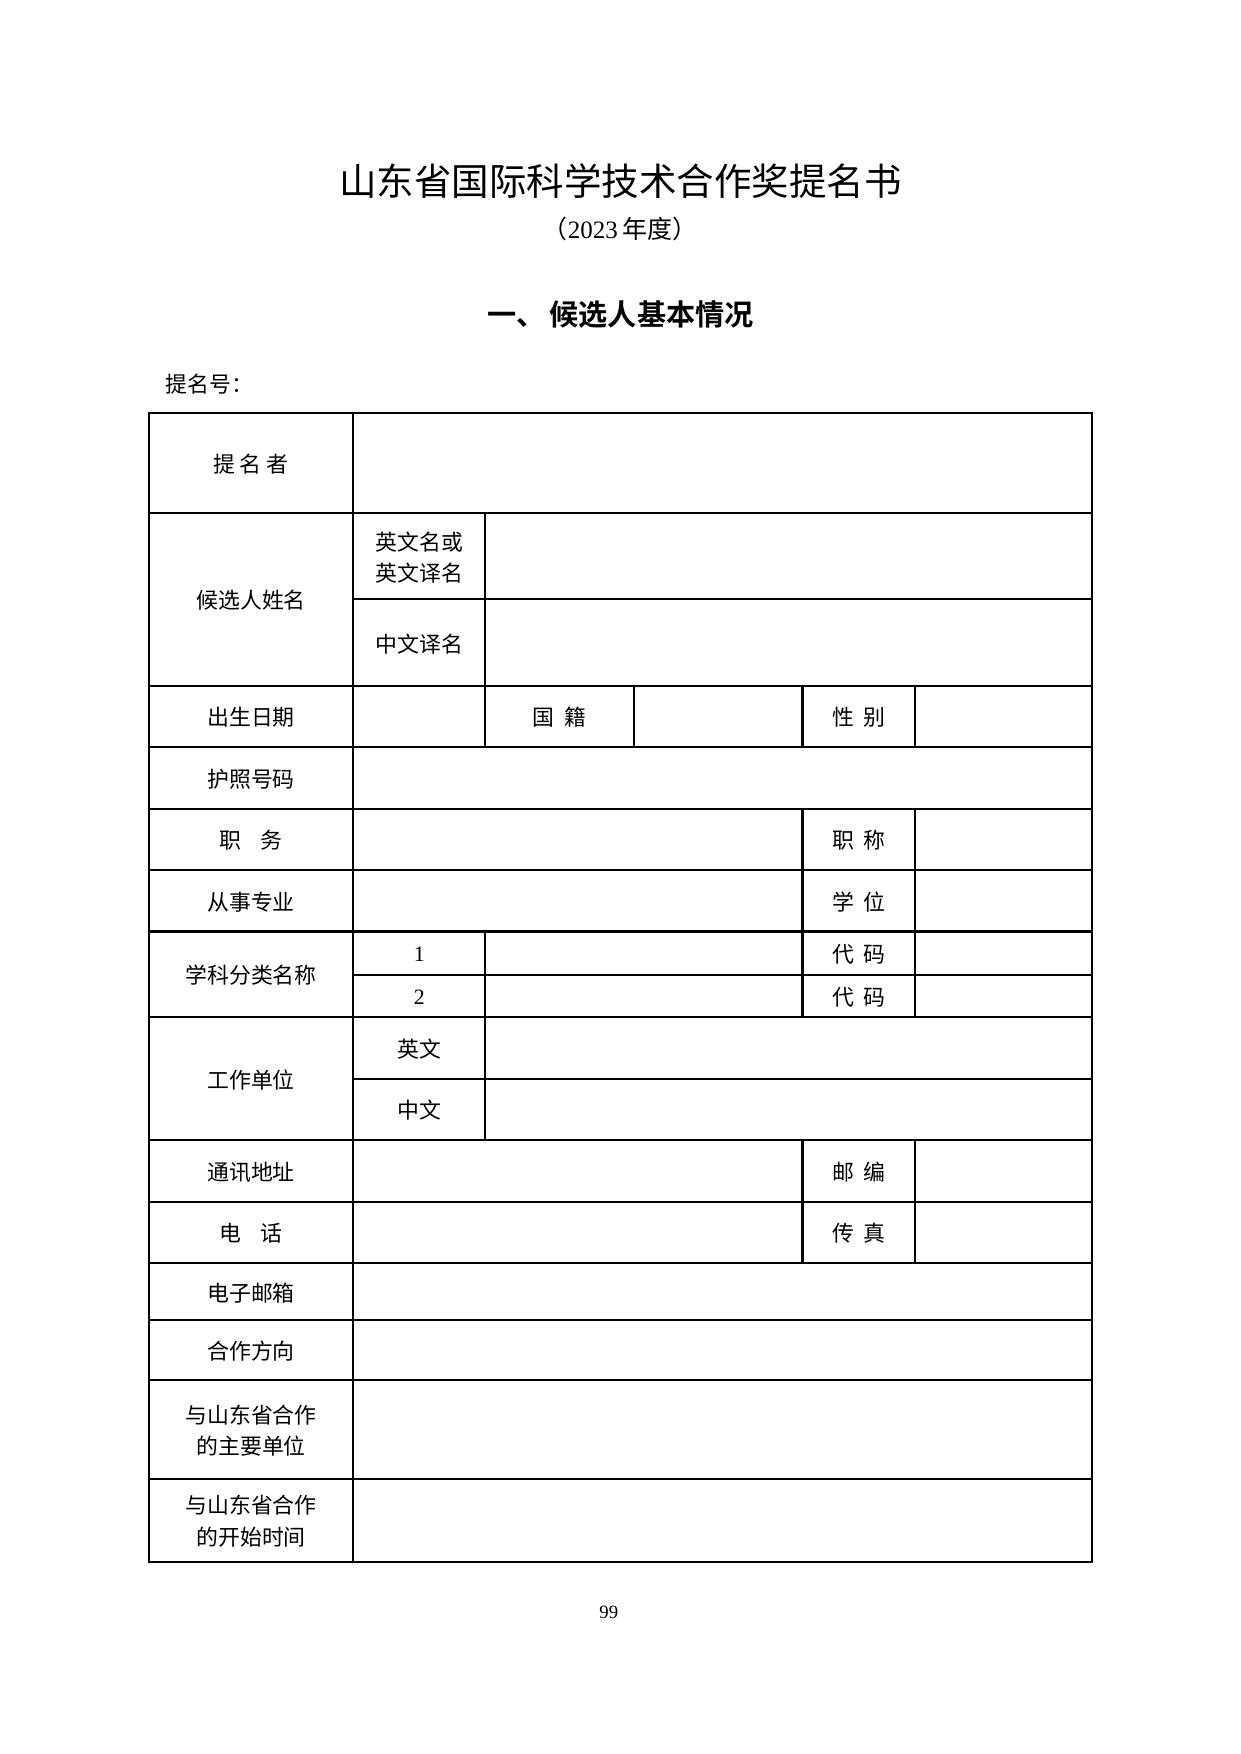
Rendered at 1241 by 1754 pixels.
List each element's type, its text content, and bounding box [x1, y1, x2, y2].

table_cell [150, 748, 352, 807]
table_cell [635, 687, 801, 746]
text （2023年度） [165, 204, 1075, 248]
text 山东省国际科学技术合作奖提名书 [165, 160, 1075, 204]
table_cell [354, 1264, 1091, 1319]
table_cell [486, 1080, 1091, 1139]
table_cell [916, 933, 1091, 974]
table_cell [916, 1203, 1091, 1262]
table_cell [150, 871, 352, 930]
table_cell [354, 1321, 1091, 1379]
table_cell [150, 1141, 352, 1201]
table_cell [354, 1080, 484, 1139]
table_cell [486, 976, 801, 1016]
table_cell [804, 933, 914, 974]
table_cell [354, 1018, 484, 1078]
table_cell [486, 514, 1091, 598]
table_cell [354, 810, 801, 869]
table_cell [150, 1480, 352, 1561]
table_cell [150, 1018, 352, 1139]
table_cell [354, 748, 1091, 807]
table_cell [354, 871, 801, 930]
text 提名号： [165, 367, 1075, 399]
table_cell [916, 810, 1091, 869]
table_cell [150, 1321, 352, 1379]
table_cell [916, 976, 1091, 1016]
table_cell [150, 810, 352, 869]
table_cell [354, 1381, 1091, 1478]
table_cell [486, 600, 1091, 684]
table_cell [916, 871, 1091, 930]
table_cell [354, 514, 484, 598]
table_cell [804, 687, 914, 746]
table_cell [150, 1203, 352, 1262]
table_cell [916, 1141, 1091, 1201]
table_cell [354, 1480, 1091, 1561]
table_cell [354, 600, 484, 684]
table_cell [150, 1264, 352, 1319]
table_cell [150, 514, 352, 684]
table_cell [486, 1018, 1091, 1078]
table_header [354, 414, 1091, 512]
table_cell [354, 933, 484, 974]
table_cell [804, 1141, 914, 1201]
list 候选人基本情况 [165, 291, 1075, 334]
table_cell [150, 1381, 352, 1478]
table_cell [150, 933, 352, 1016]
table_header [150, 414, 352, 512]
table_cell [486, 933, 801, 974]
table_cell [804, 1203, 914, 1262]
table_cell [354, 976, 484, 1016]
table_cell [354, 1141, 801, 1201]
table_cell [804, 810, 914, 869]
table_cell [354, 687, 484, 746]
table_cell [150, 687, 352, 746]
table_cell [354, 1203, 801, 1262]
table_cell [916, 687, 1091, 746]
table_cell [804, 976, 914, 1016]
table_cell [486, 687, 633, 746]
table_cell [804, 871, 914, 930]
